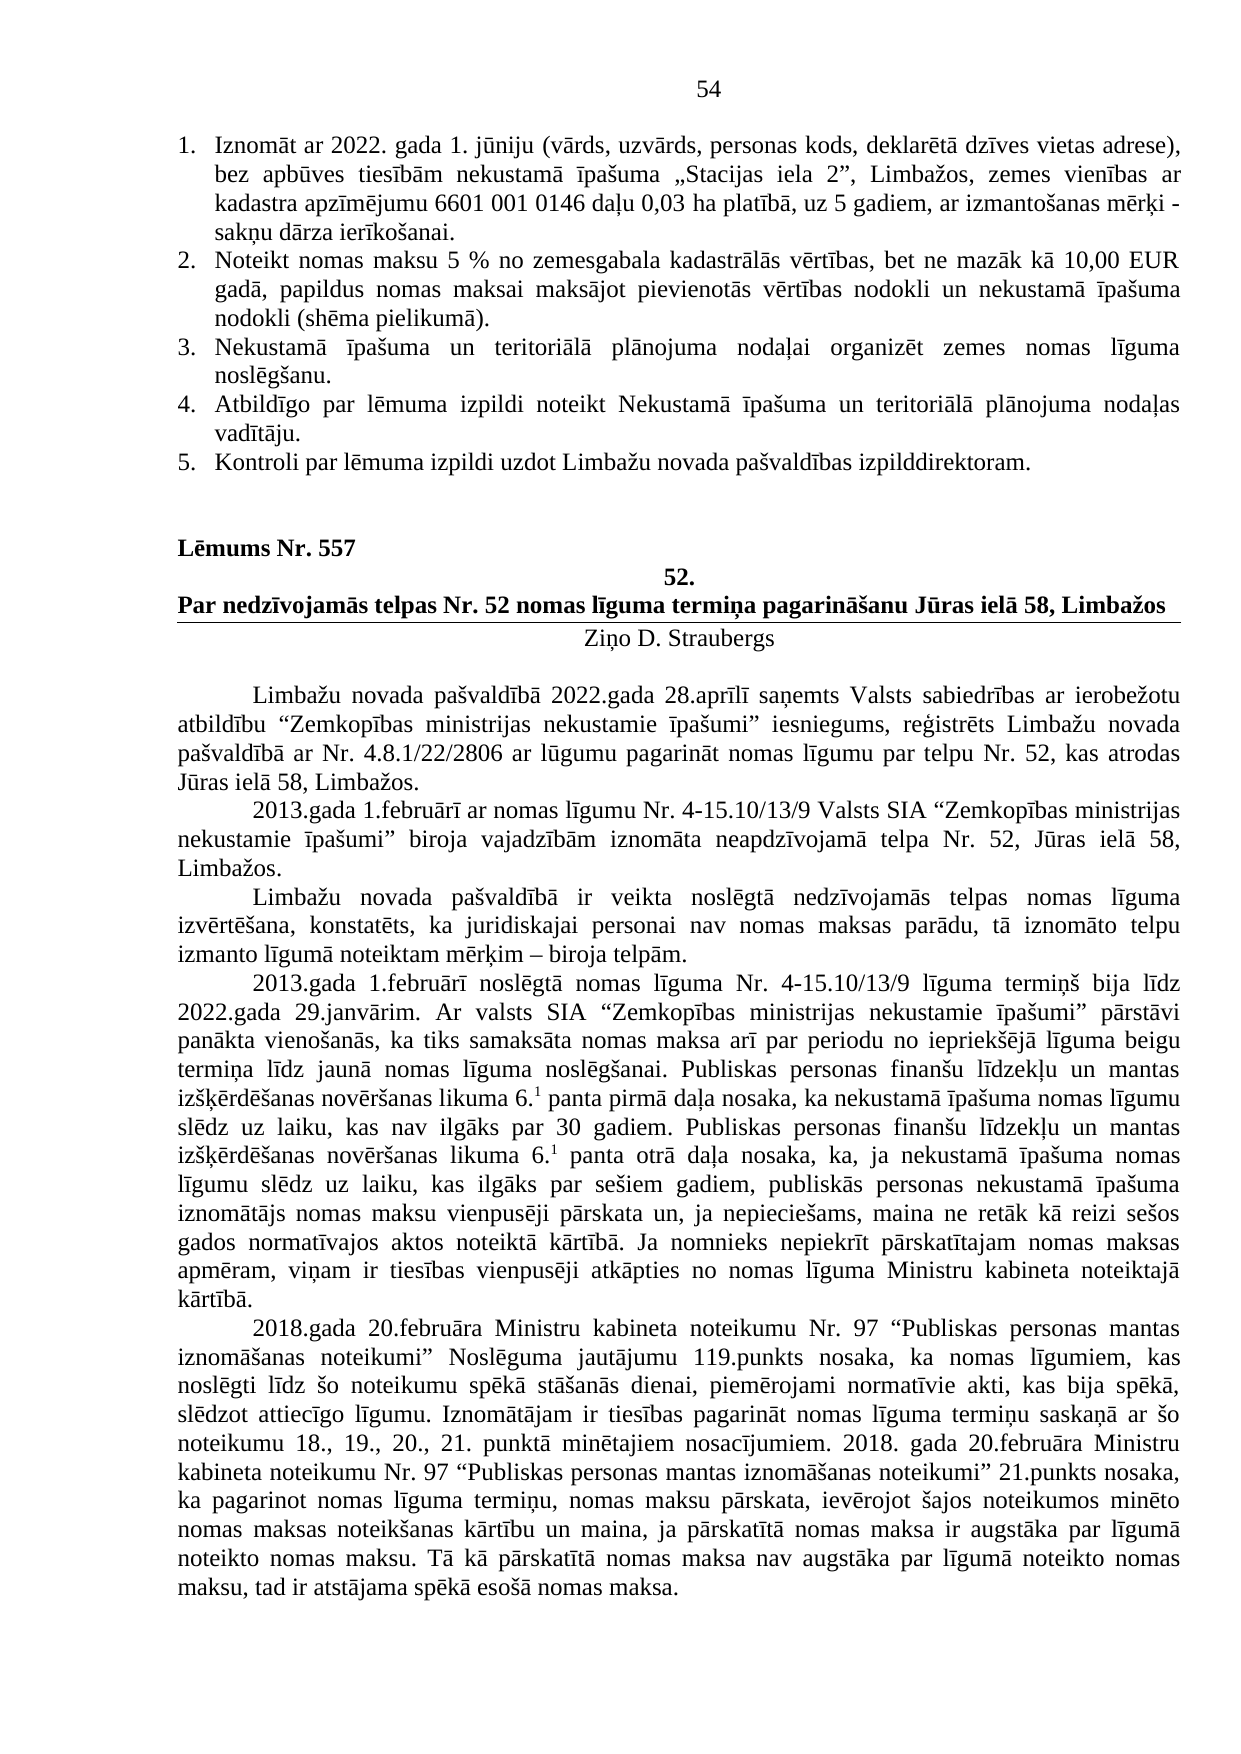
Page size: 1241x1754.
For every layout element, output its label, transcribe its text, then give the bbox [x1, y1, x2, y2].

text Limbažu novada pašvaldībā ir veikta noslēgtā nedzīvojamās telpas nomas līguma izvērtēšana, konstatēts, ka juridiskajai personai nav nomas maksas parādu, tā iznomāto telpu izmanto līgumā noteiktam mērķim – biroja telpām. [177, 882, 1181, 968]
text 2018.gada 20.februāra Ministru kabineta noteikumu Nr. 97 “Publiskas personas mantas iznomāšanas noteikumi” Noslēguma jautājumu 119.punkts nosaka, ka nomas līgumiem, kas noslēgti līdz šo noteikumu spēkā stāšanās dienai, piemērojami normatīvie akti, kas bija spēkā, slēdzot attiecīgo līgumu. Iznomātājam ir tiesības pagarināt nomas līguma termiņu saskaņā ar šo noteikumu 18., 19., 20., 21. punktā minētajiem nosacījumiem. 2018. gada 20.februāra Ministru kabineta noteikumu Nr. 97 “Publiskas personas mantas iznomāšanas noteikumi” 21.punkts nosaka, ka pagarinot nomas līguma termiņu, nomas maksu pārskata, ievērojot šajos noteikumos minēto nomas maksas noteikšanas kārtību un maina, ja pārskatītā nomas maksa ir augstāka par līgumā noteikto nomas maksu. Tā kā pārskatītā nomas maksa nav augstāka par līgumā noteikto nomas maksu, tad ir atstājama spēkā esošā nomas maksa. [177, 1313, 1181, 1601]
text Lēmums Nr. 557 [177, 533, 1181, 562]
text Par nedzīvojamās telpas Nr. 52 nomas līguma termiņa pagarināšanu Jūras ielā 58, Limbažos [177, 591, 1181, 622]
text 2013.gada 1.februārī noslēgtā nomas līguma Nr. 4-15.10/13/9 līguma termiņš bija līdz 2022.gada 29.janvārim. Ar valsts SIA “Zemkopības ministrijas nekustamie īpašumi” pārstāvi panākta vienošanās, ka tiks samaksāta nomas maksa arī par periodu no iepriekšējā līguma beigu termiņa līdz jaunā nomas līguma noslēgšanai. Publiskas personas finanšu līdzekļu un mantas izšķērdēšanas novēršanas likuma 6.1 panta pirmā daļa nosaka, ka nekustamā īpašuma nomas līgumu slēdz uz laiku, kas nav ilgāks par 30 gadiem. Publiskas personas finanšu līdzekļu un mantas izšķērdēšanas novēršanas likuma 6.1 panta otrā daļa nosaka, ka, ja nekustamā īpašuma nomas līgumu slēdz uz laiku, kas ilgāks par sešiem gadiem, publiskās personas nekustamā īpašuma iznomātājs nomas maksu vienpusēji pārskata un, ja nepieciešams, maina ne retāk kā reizi sešos gados normatīvajos aktos noteiktā kārtībā. Ja nomnieks nepiekrīt pārskatītajam nomas maksas apmēram, viņam ir tiesības vienpusēji atkāpties no nomas līguma Ministru kabineta noteiktajā kārtībā. [177, 968, 1181, 1313]
text Ziņo D. Straubergs [177, 623, 1181, 652]
list Kontroli par lēmuma izpildi uzdot Limbažu novada pašvaldības izpilddirektoram. [177, 447, 1181, 476]
list Iznomāt ar 2022. gada 1. jūniju (vārds, uzvārds, personas kods, deklarētā dzīves vietas adrese), bez apbūves tiesībām nekustamā īpašuma „Stacijas iela 2”, Limbažos, zemes vienības ar kadastra apzīmējumu 6601 001 0146 daļu 0,03 ha platībā, uz 5 gadiem, ar izmantošanas mērķi - sakņu dārza ierīkošanai. [177, 131, 1181, 246]
text 52. [177, 562, 1181, 591]
list Noteikt nomas maksu 5 % no zemesgabala kadastrālās vērtības, bet ne mazāk kā 10,00 EUR gadā, papildus nomas maksai maksājot pievienotās vērtības nodokli un nekustamā īpašuma nodokli (shēma pielikumā). [177, 246, 1181, 332]
text 2013.gada 1.februārī ar nomas līgumu Nr. 4-15.10/13/9 Valsts SIA “Zemkopības ministrijas nekustamie īpašumi” biroja vajadzībām iznomāta neapdzīvojamā telpa Nr. 52, Jūras ielā 58, Limbažos. [177, 796, 1181, 882]
text Limbažu novada pašvaldībā 2022.gada 28.aprīlī saņemts Valsts sabiedrības ar ierobežotu atbildību “Zemkopības ministrijas nekustamie īpašumi” iesniegums, reģistrēts Limbažu novada pašvaldībā ar Nr. 4.8.1/22/2806 ar lūgumu pagarināt nomas līgumu par telpu Nr. 52, kas atrodas Jūras ielā 58, Limbažos. [177, 681, 1181, 796]
list Nekustamā īpašuma un teritoriālā plānojuma nodaļai organizēt zemes nomas līguma noslēgšanu. [177, 332, 1181, 389]
list Atbildīgo par lēmuma izpildi noteikt Nekustamā īpašuma un teritoriālā plānojuma nodaļas vadītāju. [177, 389, 1181, 447]
